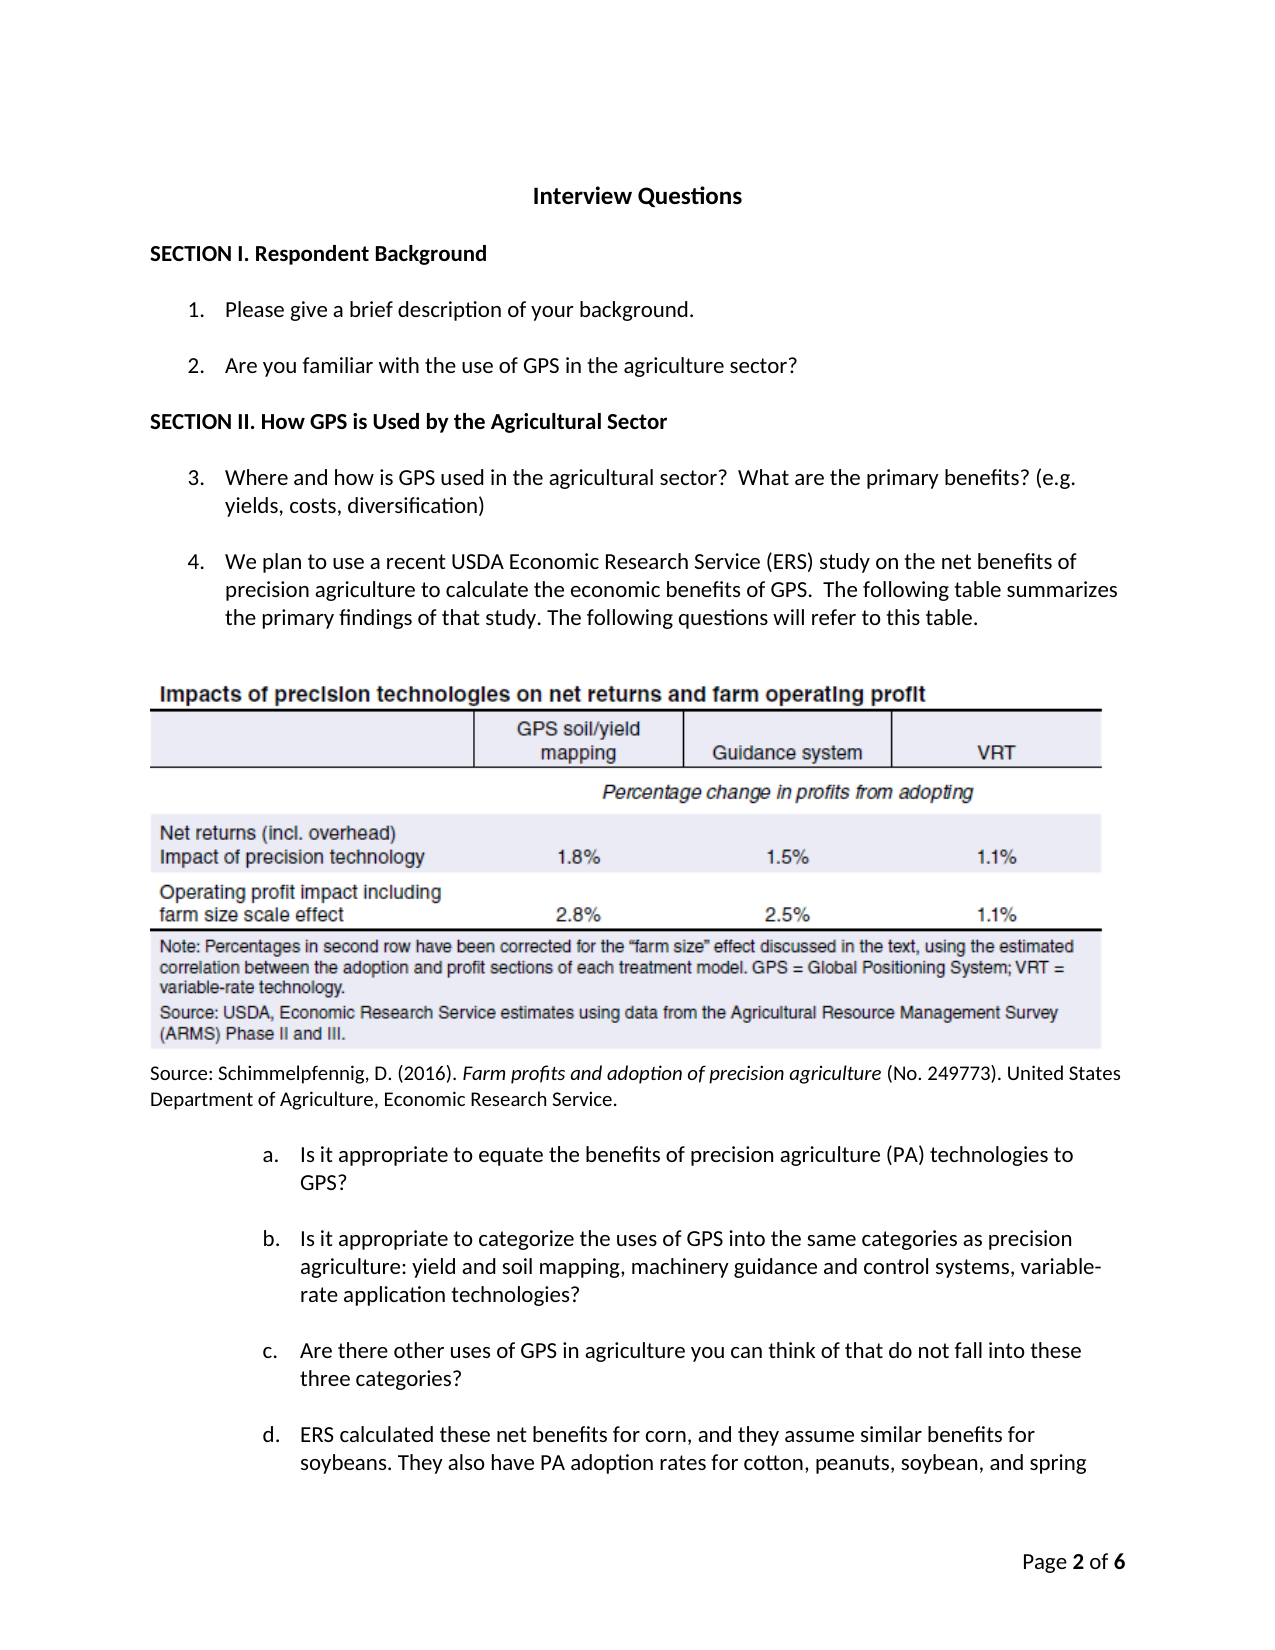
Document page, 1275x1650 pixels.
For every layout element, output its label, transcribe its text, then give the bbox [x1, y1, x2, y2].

text SECTION I. Respondent Background [150, 239, 1125, 267]
list Where and how is GPS used in the agricultural sector? What are the primary benefits? (e.g. yields, costs, diversification) [187, 463, 1125, 519]
list We plan to use a recent USDA Economic Research Service (ERS) study on the net benefits of precision agriculture to calculate the economic benefits of GPS. The following table summarizes the primary findings of that study. The following questions will refer to this table. [187, 547, 1125, 631]
picture [150, 678, 1125, 1061]
list Is it appropriate to equate the benefits of precision agriculture (PA) technologies to GPS? [262, 1140, 1125, 1224]
text Interview Questions [150, 181, 1125, 211]
text Source: Schimmelpfennig, D. (2016). Farm profits and adoption of precision agriculture (No. 249773). United States Department of Agriculture, Economic Research Service. [150, 1061, 1125, 1111]
list Please give a brief description of your background. [187, 295, 1125, 323]
list Are there other uses of GPS in agriculture you can think of that do not fall into these three categories? [262, 1336, 1125, 1420]
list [262, 1420, 1125, 1476]
list Are you familiar with the use of GPS in the agriculture sector? [187, 351, 1125, 379]
text SECTION II. How GPS is Used by the Agricultural Sector [150, 407, 1125, 435]
list Is it appropriate to categorize the uses of GPS into the same categories as precision agriculture: yield and soil mapping, machinery guidance and control systems, variable-rate application technologies? [262, 1224, 1125, 1308]
